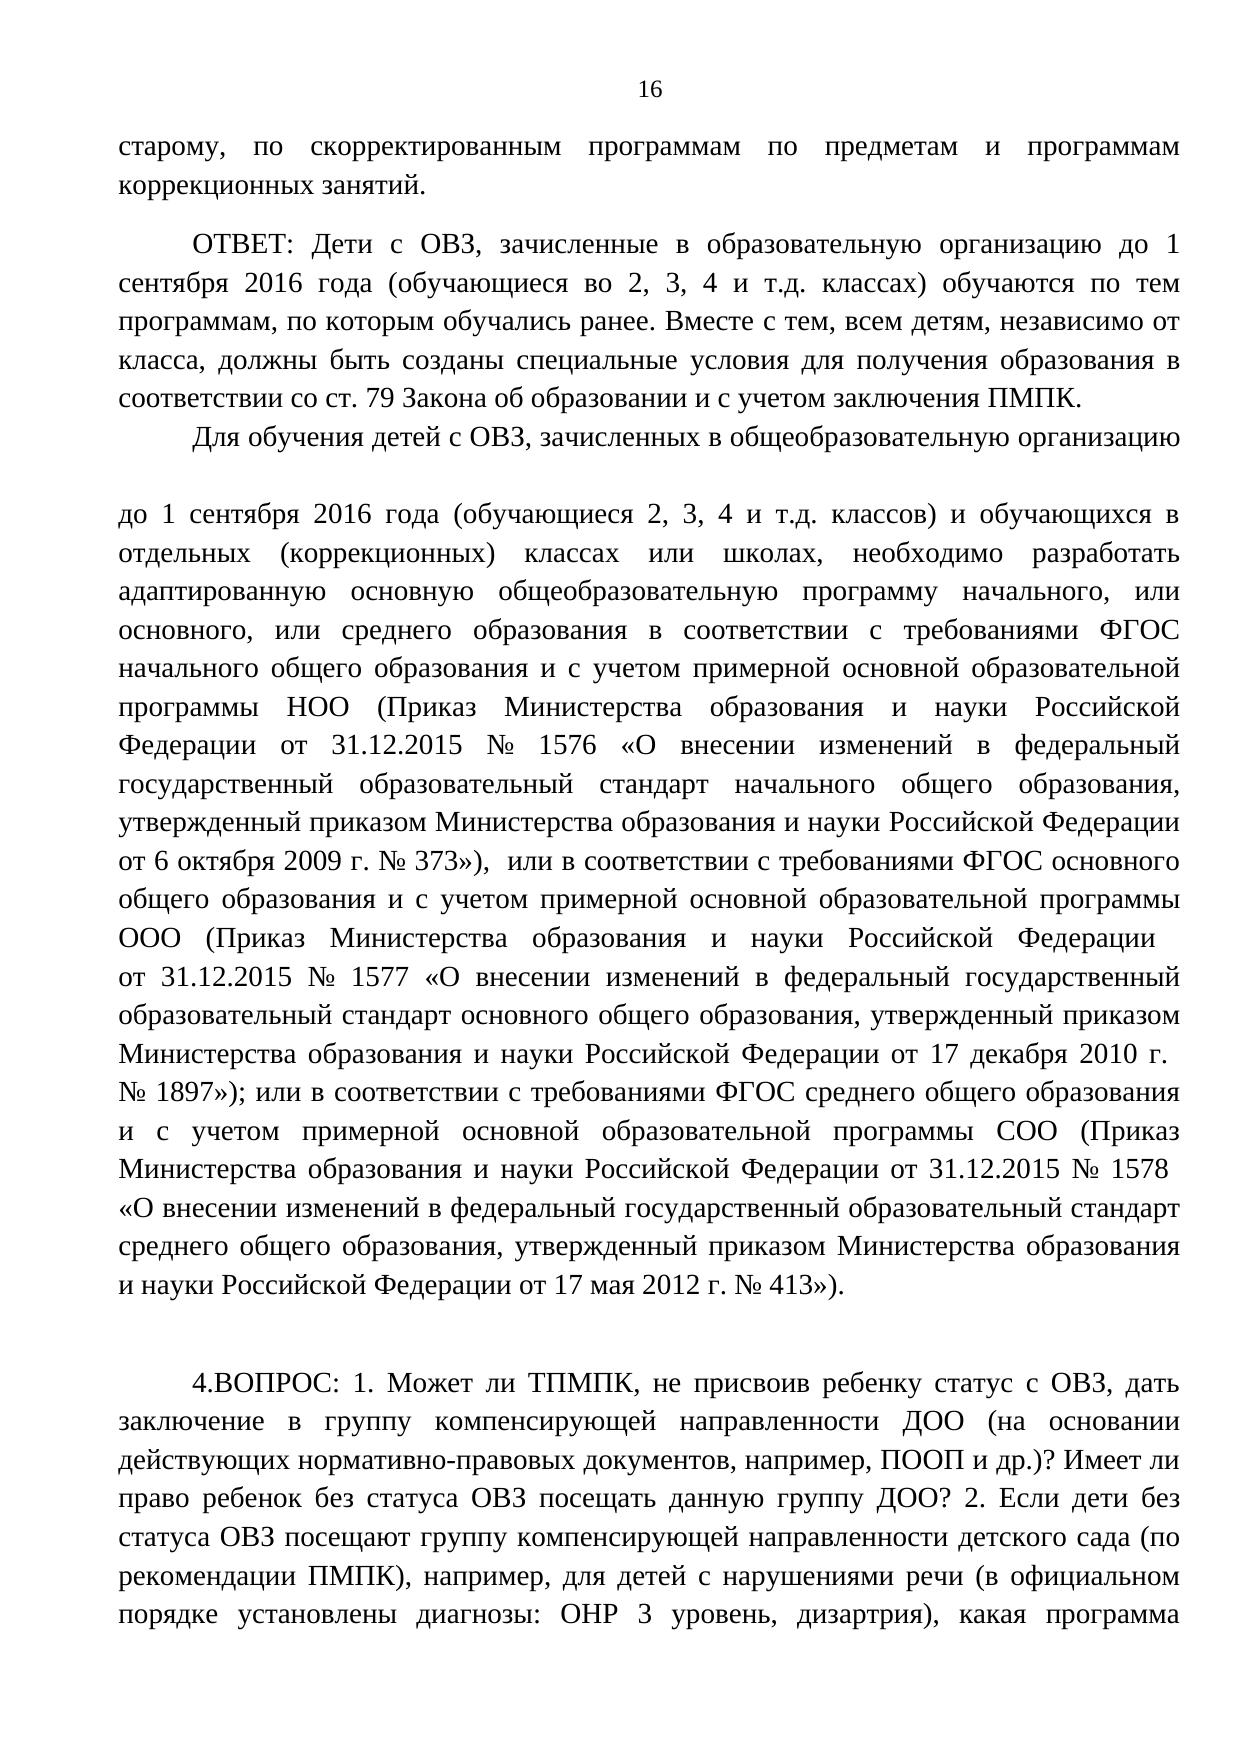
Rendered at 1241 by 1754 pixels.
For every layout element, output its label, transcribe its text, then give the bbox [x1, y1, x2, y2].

text ОТВЕТ: Дети с ОВЗ, зачисленные в образовательную организацию до 1 сентября 2016 года (обучающиеся во 2, 3, 4 и т.д. классах) обучаются по тем программам, по которым обучались ранее. Вместе с тем, всем детям, независимо от класса, должны быть созданы специальные условия для получения образования в соответствии со ст. 79 Закона об образовании и с учетом заключения ПМПК. [118, 226, 1181, 414]
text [118, 128, 1181, 201]
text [118, 1365, 1181, 1630]
text Для обучения детей с ОВЗ, зачисленных в общеобразовательную организацию до 1 сентября 2016 года (обучающиеся 2, 3, 4 и т.д. классов) и обучающихся в отдельных (коррекционных) классах или школах, необходимо разработать адаптированную основную общеобразовательную программу начального, или основного, или среднего образования в соответствии с требованиями ФГОС начального общего образования и с учетом примерной основной образовательной программы НОО (Приказ Министерства образования и науки Российской Федерации от 31.12.2015 № 1576 «О внесении изменений в федеральный государственный образовательный стандарт начального общего образования, утвержденный приказом Министерства образования и науки Российской Федерации от 6 октября 2009 г. № 373»), или в соответствии с требованиями ФГОС основного общего образования и с учетом примерной основной образовательной программы ООО (Приказ Министерства образования и науки Российской Федерации от 31.12.2015 № 1577 «О внесении изменений в федеральный государственный образовательный стандарт основного общего образования, утвержденный приказом Министерства образования и науки Российской Федерации от 17 декабря 2010 г. № 1897»); или в соответствии с требованиями ФГОС среднего общего образования и с учетом примерной основной образовательной программы СОО (Приказ Министерства образования и науки Российской Федерации от 31.12.2015 № 1578 «О внесении изменений в федеральный государственный образовательный стандарт среднего общего образования, утвержденный приказом Министерства образования и науки Российской Федерации от 17 мая 2012 г. № 413»). [118, 419, 1181, 1301]
